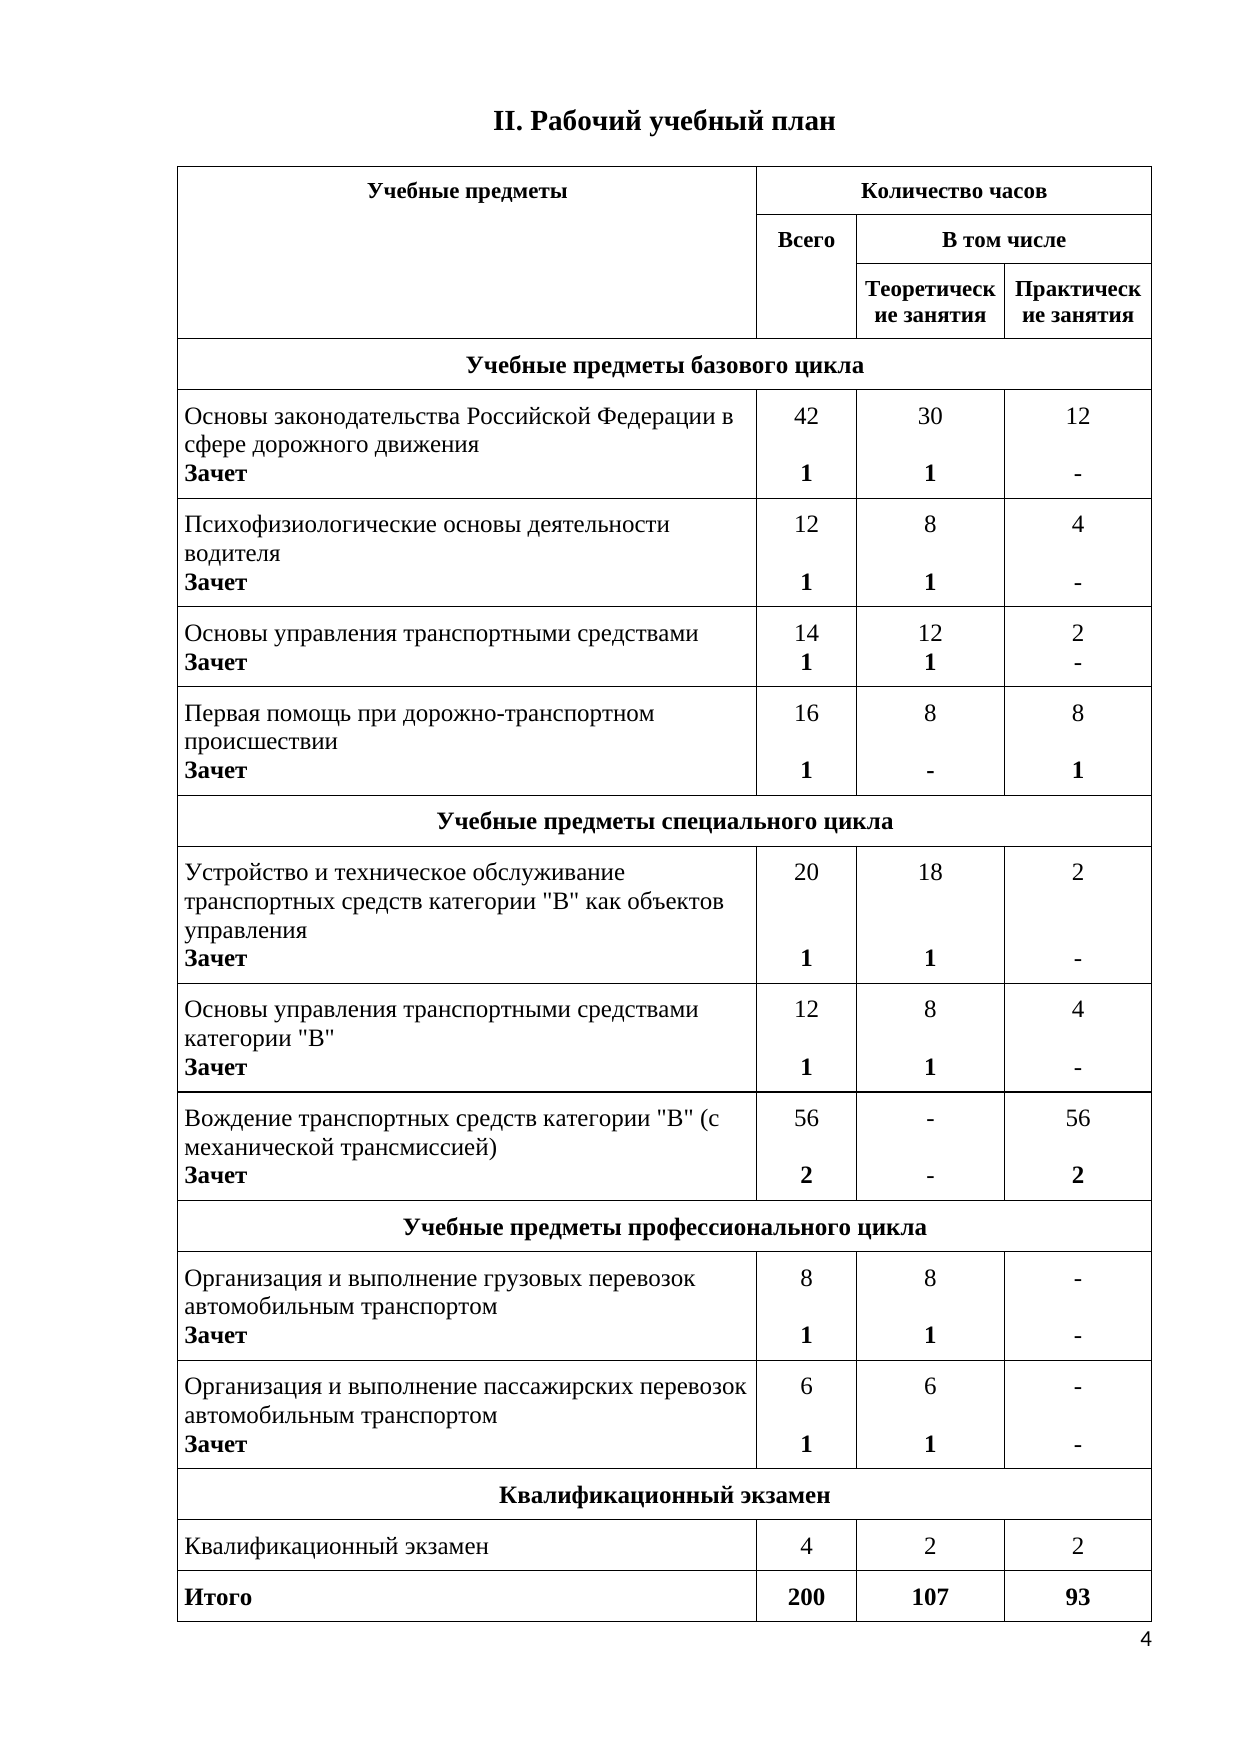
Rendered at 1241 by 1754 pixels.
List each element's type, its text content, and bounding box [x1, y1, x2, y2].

table_cell 8 1 [1005, 687, 1151, 794]
table_cell 107 [857, 1571, 1004, 1621]
table_cell 2 - [1005, 847, 1151, 983]
table_cell 8 - [857, 687, 1004, 794]
table_cell 12 1 [757, 499, 856, 606]
table_header Количество часов [757, 167, 1151, 214]
table_cell 4 - [1005, 984, 1151, 1091]
table_cell 2 [857, 1520, 1004, 1570]
table_header Учебные предметы [178, 167, 756, 338]
table_cell Устройство и техническое обслуживание транспортных средств категории "B" как объектов управления Зачет [178, 847, 756, 983]
table_cell 18 1 [857, 847, 1004, 983]
table_cell 12 - [1005, 390, 1151, 498]
table_cell Психофизиологические основы деятельности водителя Зачет [178, 499, 756, 606]
table_cell - - [1005, 1361, 1151, 1468]
table_cell 8 1 [857, 1252, 1004, 1359]
table_cell В том числе [857, 215, 1151, 263]
table_cell Организация и выполнение пассажирских перевозок автомобильным транспортом Зачет [178, 1361, 756, 1468]
table_cell 56 2 [757, 1093, 856, 1200]
table_cell 16 1 [757, 687, 856, 794]
table_cell 4 [757, 1520, 856, 1570]
table_cell 93 [1005, 1571, 1151, 1621]
table_cell 14 1 [757, 607, 856, 686]
table_cell - - [1005, 1252, 1151, 1359]
table_cell 2 [1005, 1520, 1151, 1570]
table_cell 42 1 [757, 390, 856, 498]
table_cell 56 2 [1005, 1093, 1151, 1200]
table_cell Учебные предметы профессионального цикла [178, 1201, 1151, 1251]
table_cell - - [857, 1093, 1004, 1200]
table_cell 20 1 [757, 847, 856, 983]
table_cell Основы управления транспортными средствами Зачет [178, 607, 756, 686]
table_cell 6 1 [757, 1361, 856, 1468]
table_cell 4 - [1005, 499, 1151, 606]
table_cell Всего [757, 215, 856, 338]
table_cell Итого [178, 1571, 756, 1621]
table_cell Учебные предметы специального цикла [178, 796, 1151, 846]
table_cell 8 1 [857, 499, 1004, 606]
text II. Рабочий учебный план [177, 103, 1152, 137]
table_cell 30 1 [857, 390, 1004, 498]
table_cell Квалификационный экзамен [178, 1520, 756, 1570]
table_cell Первая помощь при дорожно-транспортном происшествии Зачет [178, 687, 756, 794]
table_cell 8 1 [857, 984, 1004, 1091]
table_cell Учебные предметы базового цикла [178, 339, 1151, 389]
table_cell 8 1 [757, 1252, 856, 1359]
table_cell 2 - [1005, 607, 1151, 686]
table_cell 12 1 [757, 984, 856, 1091]
table_cell Организация и выполнение грузовых перевозок автомобильным транспортом Зачет [178, 1252, 756, 1359]
table_cell Практические занятия [1005, 264, 1151, 338]
table_cell Теоретические занятия [857, 264, 1004, 338]
table_cell Основы управления транспортными средствами категории "B" Зачет [178, 984, 756, 1091]
table_cell 12 1 [857, 607, 1004, 686]
table_cell 6 1 [857, 1361, 1004, 1468]
table_cell Основы законодательства Российской Федерации в сфере дорожного движения Зачет [178, 390, 756, 498]
table_cell 200 [757, 1571, 856, 1621]
table_cell Вождение транспортных средств категории "B" (с механической трансмиссией) Зачет [178, 1093, 756, 1200]
table_cell Квалификационный экзамен [178, 1469, 1151, 1519]
